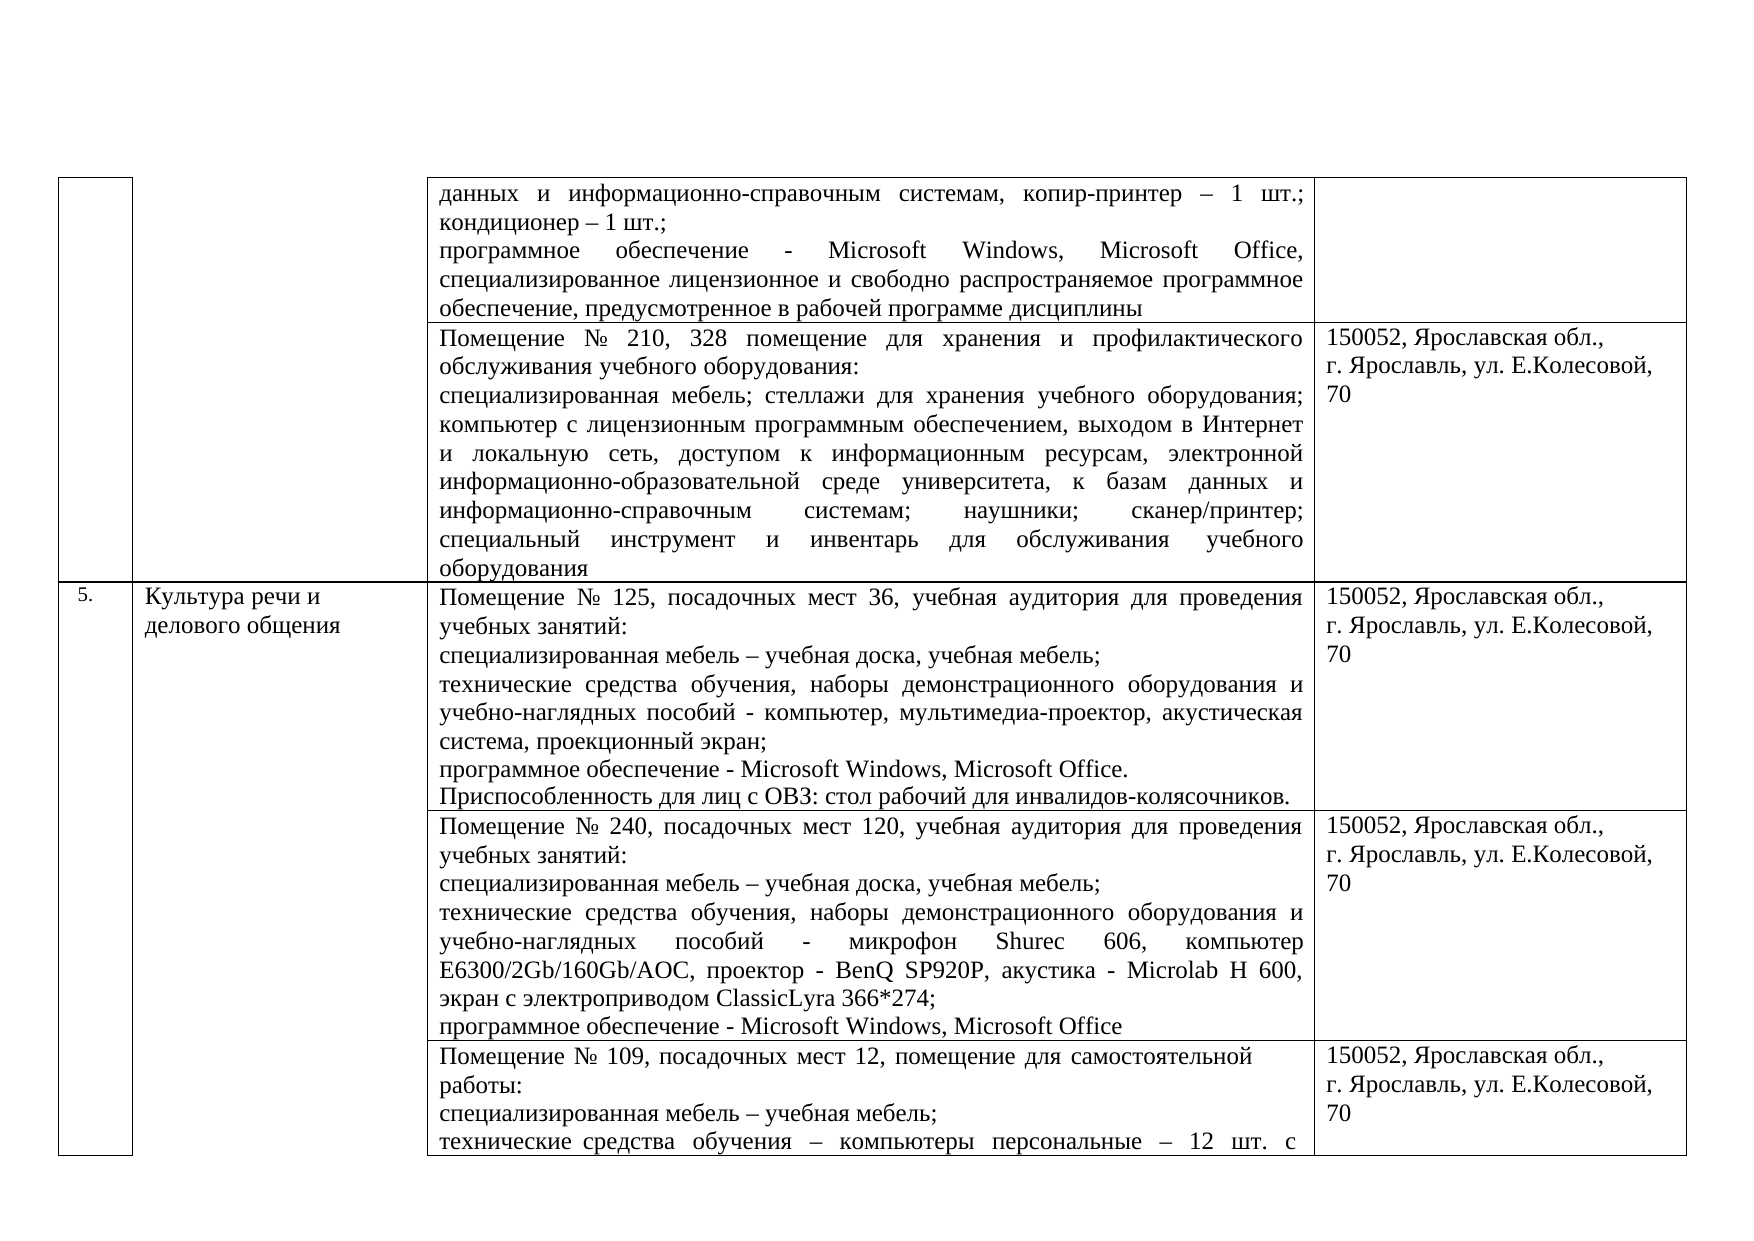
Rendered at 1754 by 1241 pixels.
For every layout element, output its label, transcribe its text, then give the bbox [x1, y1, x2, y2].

table_header [133, 177, 427, 581]
table_cell 150052, Ярославская обл., г. Ярославль, ул. Е.Колесовой, 70 [1315, 323, 1686, 581]
table_cell Помещение № 109, посадочных мест 12, помещение для самостоятельной работы: специализированная мебель – учебная мебель; технические средства обучения – компьютеры персональные – 12 шт. с [428, 1041, 1314, 1155]
table_cell 150052, Ярославская обл., г. Ярославль, ул. Е.Колесовой, 70 [1315, 583, 1686, 810]
table_cell 5. [59, 583, 132, 1155]
table_header данных и информационно-справочным системам, копир-принтер – 1 шт.; кондиционер – 1 шт.; программное обеспечение - Microsoft Windows, Microsoft Office, специализированное лицензионное и свободно распространяемое программное обеспечение, предусмотренное в рабочей программе дисциплины [428, 178, 1314, 322]
table_cell Культура речи и делового общения [133, 583, 427, 1155]
table_header [1315, 178, 1686, 322]
table_cell Помещение № 125, посадочных мест 36, учебная аудитория для проведения учебных занятий: специализированная мебель – учебная доска, учебная мебель; технические средства обучения, наборы демонстрационного оборудования и учебно-наглядных пособий - компьютер, мультимедиа-проектор, акустическая система, проекционный экран; программное обеспечение - Microsoft Windows, Microsoft Office. Приспособленность для лиц с ОВЗ: стол рабочий для инвалидов-колясочников. [428, 583, 1314, 810]
table_cell 150052, Ярославская обл., г. Ярославль, ул. Е.Колесовой, 70 [1315, 811, 1686, 1040]
table_cell 150052, Ярославская обл., г. Ярославль, ул. Е.Колесовой, 70 [1315, 1041, 1686, 1155]
table_cell Помещение № 240, посадочных мест 120, учебная аудитория для проведения учебных занятий: специализированная мебель – учебная доска, учебная мебель; технические средства обучения, наборы демонстрационного оборудования и учебно-наглядных пособий - микрофон Shurec 606, компьютер Е6300/2Gb/160Gb/AOC, проектор - BenQ SP920P, акустика - Microlab H 600, экран с электроприводом ClassicLyra 366*274; программное обеспечение - Microsoft Windows, Microsoft Office [428, 811, 1314, 1040]
table_cell Помещение № 210, 328 помещение для хранения и профилактического обслуживания учебного оборудования: специализированная мебель; стеллажи для хранения учебного оборудования; компьютер с лицензионным программным обеспечением, выходом в Интернет и локальную сеть, доступом к информационным ресурсам, электронной информационно-образовательной среде университета, к базам данных и информационно-справочным системам; наушники; сканер/принтер; специальный инструмент и инвентарь для обслуживания учебного оборудования [428, 323, 1314, 581]
table_header [59, 178, 132, 581]
